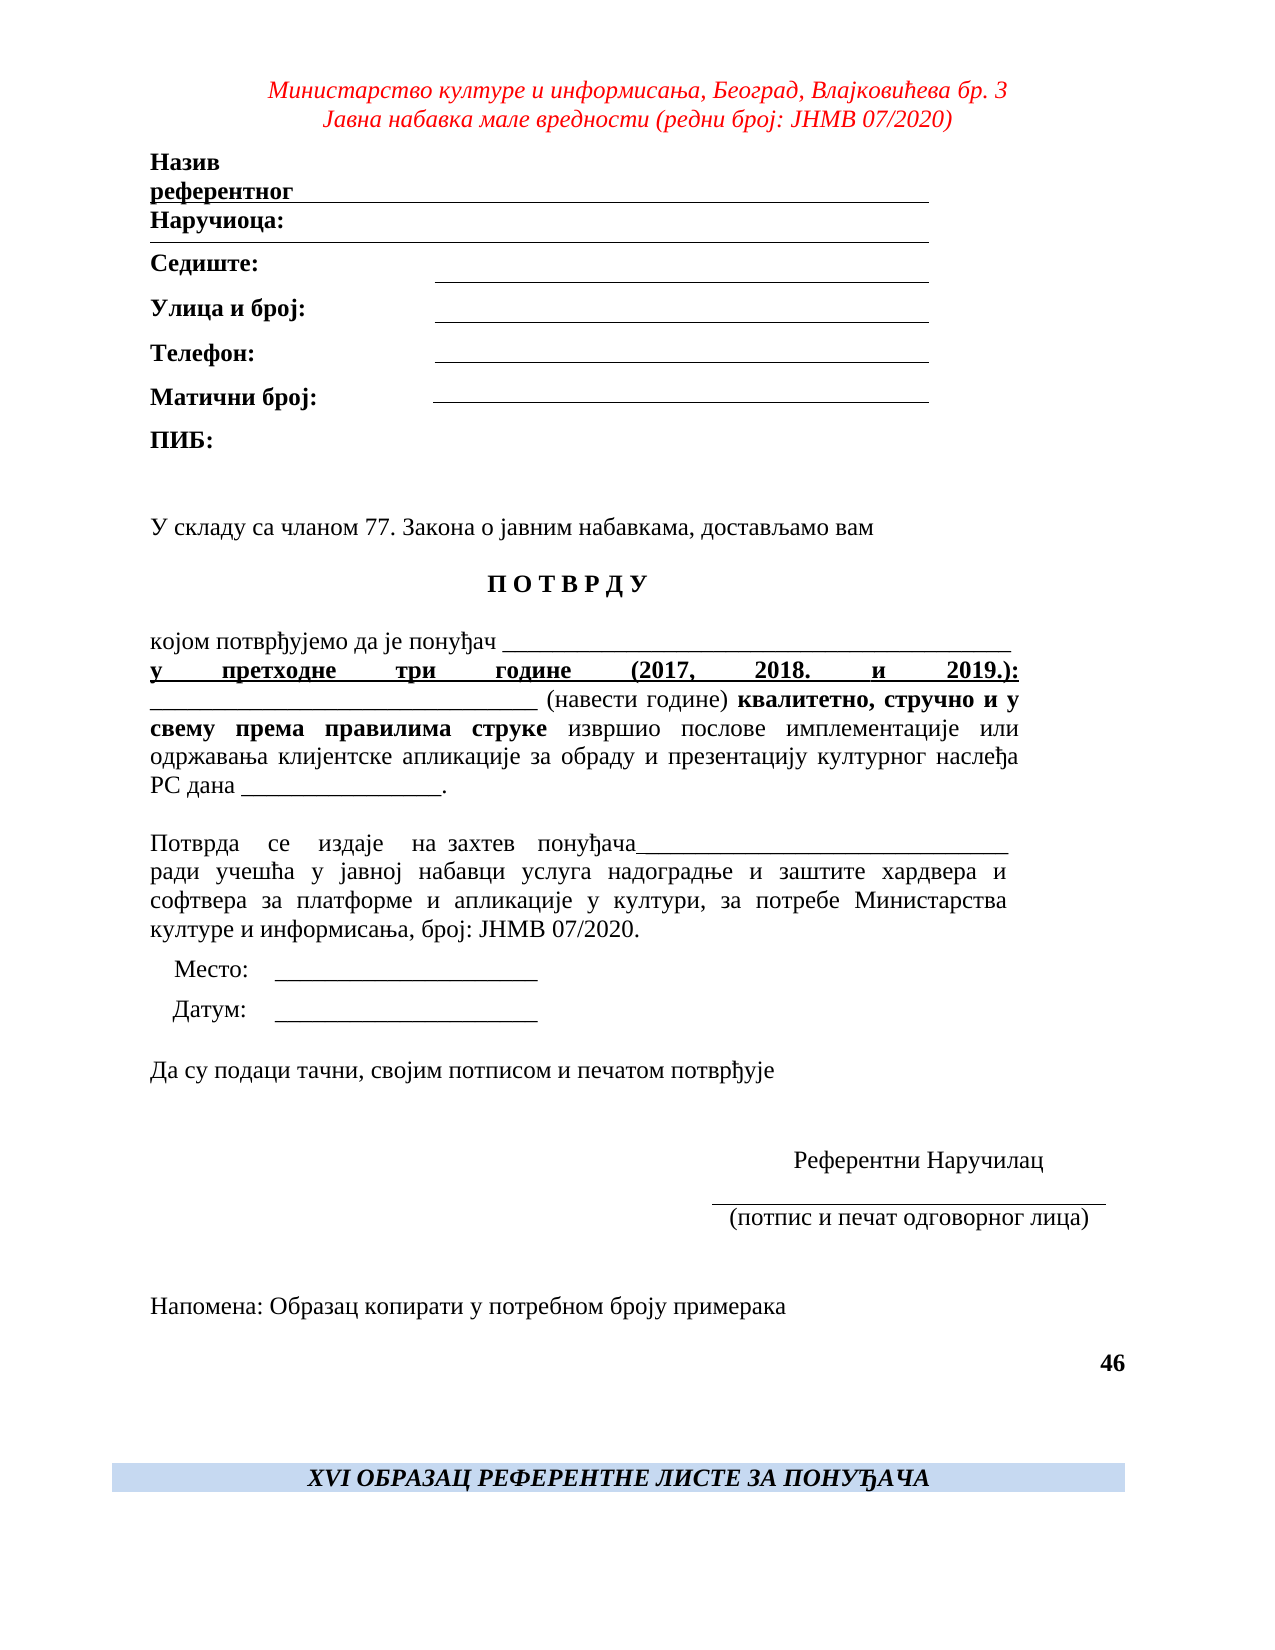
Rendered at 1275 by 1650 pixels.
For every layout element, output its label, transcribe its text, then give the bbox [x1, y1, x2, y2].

text _____________________ [150, 955, 1125, 983]
text у претходне три године (2017, 2018. и 2019.): _______________________________ (навести године) квалитетно, стручно и у свему према правилима струке извршио послове имплементације или одржавања клијентске апликације за обраду и презентацију културног наслеђа РС дана ________________. [150, 655, 1019, 680]
text У складу са чланом 77. Закона о јавним набавкама, достављамо вам [150, 512, 1125, 541]
table_header Референтни Наручилац [712, 1147, 1106, 1204]
table_cell (потпис и печат одговорног лица) [712, 1205, 1106, 1232]
text у претходне три године (2017, 2018. и 2019.): _______________________________ (навести године) квалитетно, стручно и у свему према правилима струке извршио послове имплементације или одржавања клијентске апликације за обраду и презентацију културног наслеђа РС дана ________________. [150, 682, 1019, 799]
list XVI ОБРАЗАЦ РЕФЕРЕНТНЕ ЛИСТЕ ЗА ПОНУЂАЧА [112, 1463, 1125, 1492]
text Да су подаци тачни, својим потписом и печатом потврђује [150, 1055, 1125, 1084]
text _____________________ [150, 996, 1125, 1025]
text П О Т В Р Д У [9, 569, 1125, 598]
text 46 [150, 1348, 1125, 1377]
text којом потврђујемо да је понуђач _________________________________________ [150, 626, 1125, 655]
text Потврда се издаје на захтев понуђача _____________________________ ради учешћа у јавној набавци услуга надоградње и заштите хардвера и софтвера за платформе и апликације у култури, за потребе Министарства културе и информисања, број: ЈНМВ 07/2020. [150, 828, 1008, 943]
text Напомена: Образац копирати у потребном броју примерака [150, 1291, 1125, 1320]
